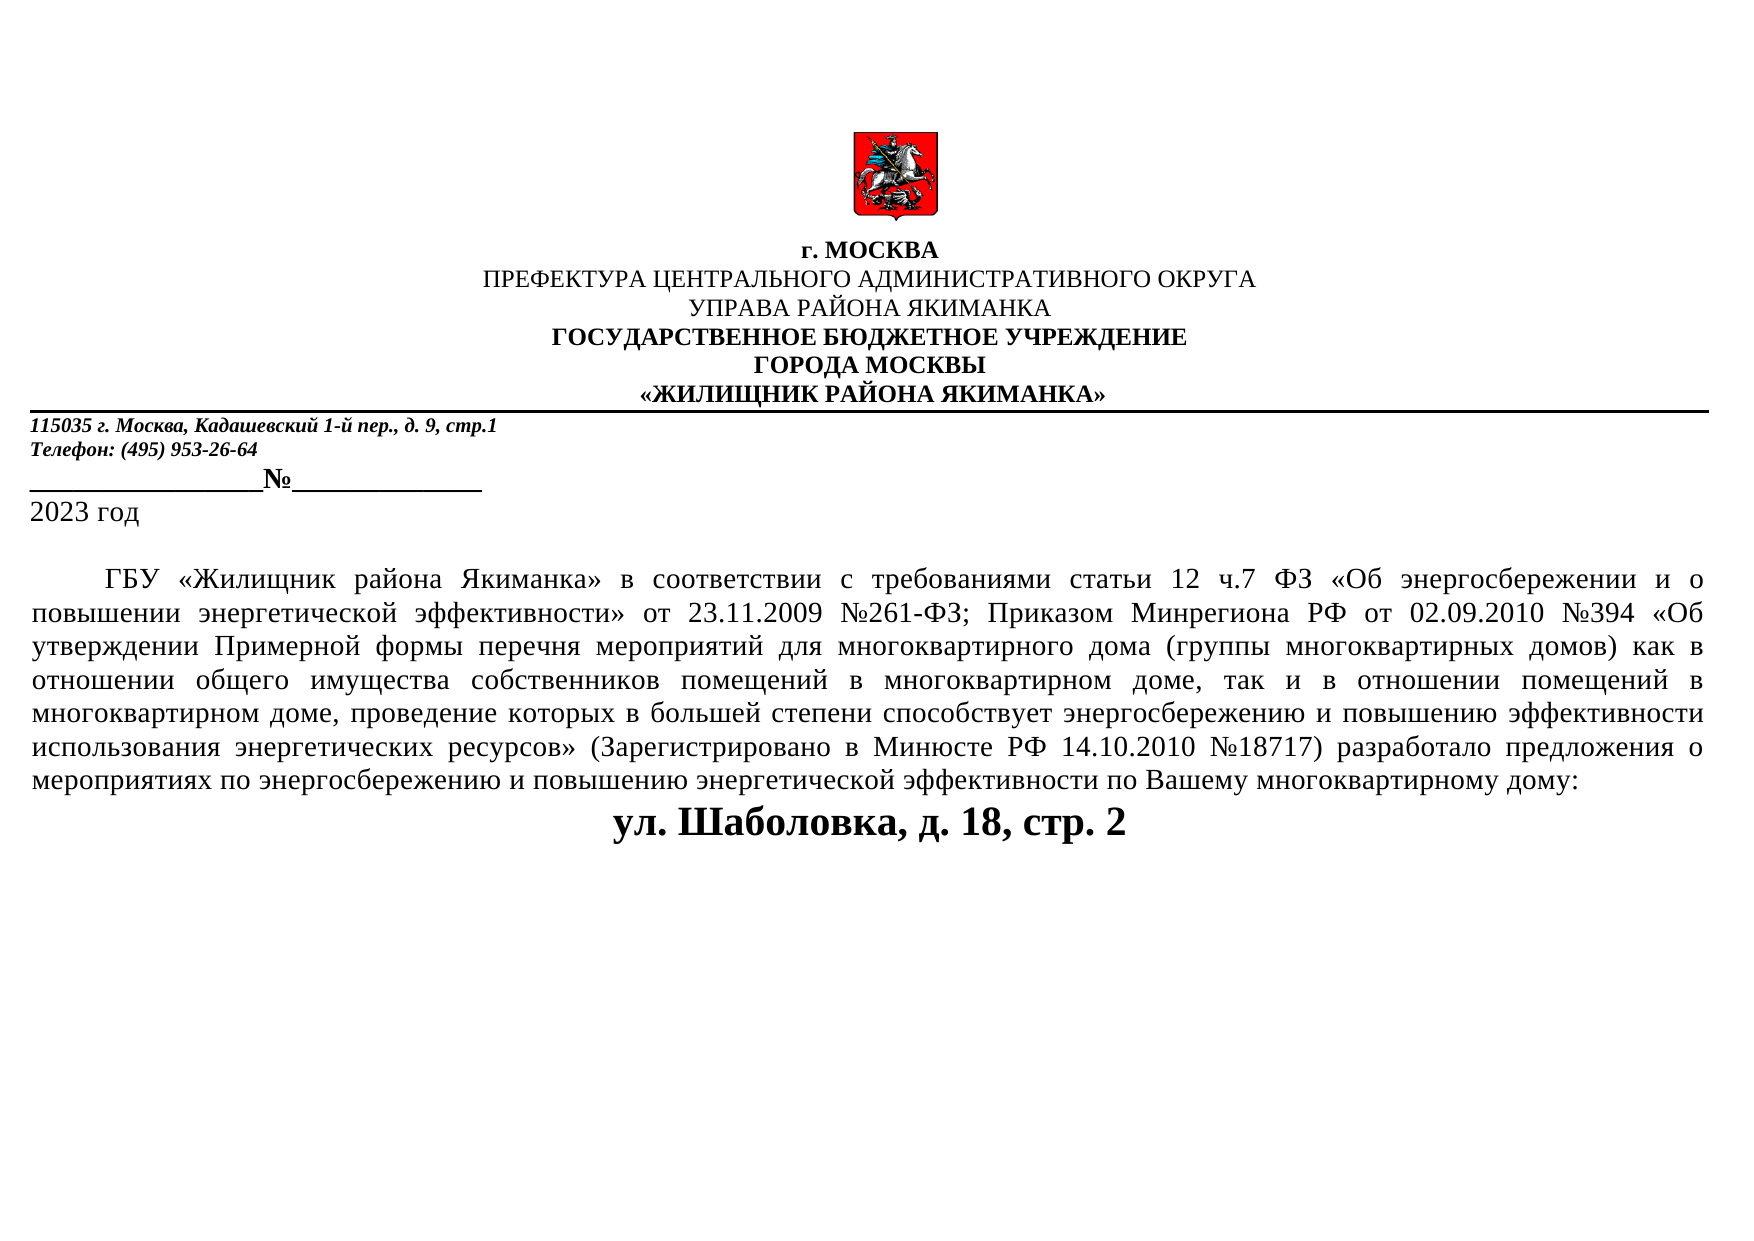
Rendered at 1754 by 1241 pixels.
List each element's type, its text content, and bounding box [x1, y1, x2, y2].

text ГБУ «Жилищник района Якиманка» в соответствии с требованиями статьи 12 ч.7 ФЗ «Об энергосбережении и о повышении энергетической эффективности» от 23.11.2009 №261-ФЗ; Приказом Минрегиона РФ от 02.09.2010 №394 «Об утверждении Примерной формы перечня мероприятий для многоквартирного дома (группы многоквартирных домов) как в отношении общего имущества собственников помещений в многоквартирном доме, так и в отношении помещений в многоквартирном доме, проведение которых в большей степени способствует энергосбережению и повышению эффективности использования энергетических ресурсов» (Зарегистрировано в Минюсте РФ 14.10.2010 №18717) разработало предложения о мероприятиях по энергосбережению и повышению энергетической эффективности по Вашему многоквартирному дому: [32, 562, 1707, 797]
text УПРАВА РАЙОНА ЯКИМАНКА [29, 293, 1709, 322]
subtitle Телефон: (495) 953-26-64 [29, 437, 1709, 461]
subtitle 115035 г. Москва, Кадашевский 1-й пер., д. 9, стр.1 [29, 413, 1709, 437]
picture [851, 130, 939, 223]
text 2023 год [29, 495, 1707, 528]
subtitle ПРЕФЕКТУРА ЦЕНТРАЛЬНОГО АДМИНИСТРАТИВНОГО ОКРУГА [29, 264, 1709, 293]
text ГОРОДА МОСКВЫ [29, 350, 1709, 379]
subtitle ГОСУДАРСТВЕННОЕ БЮДЖЕТНОЕ УЧРЕЖДЕНИЕ [29, 322, 1709, 350]
text ул. Шаболовка, д. 18, стр. 2 [29, 797, 1709, 844]
text ________________№_____________ [29, 461, 1709, 495]
text «ЖИЛИЩНИК РАЙОНА ЯКИМАНКА» [29, 379, 1709, 413]
text г. МОСКВА [29, 235, 1709, 264]
